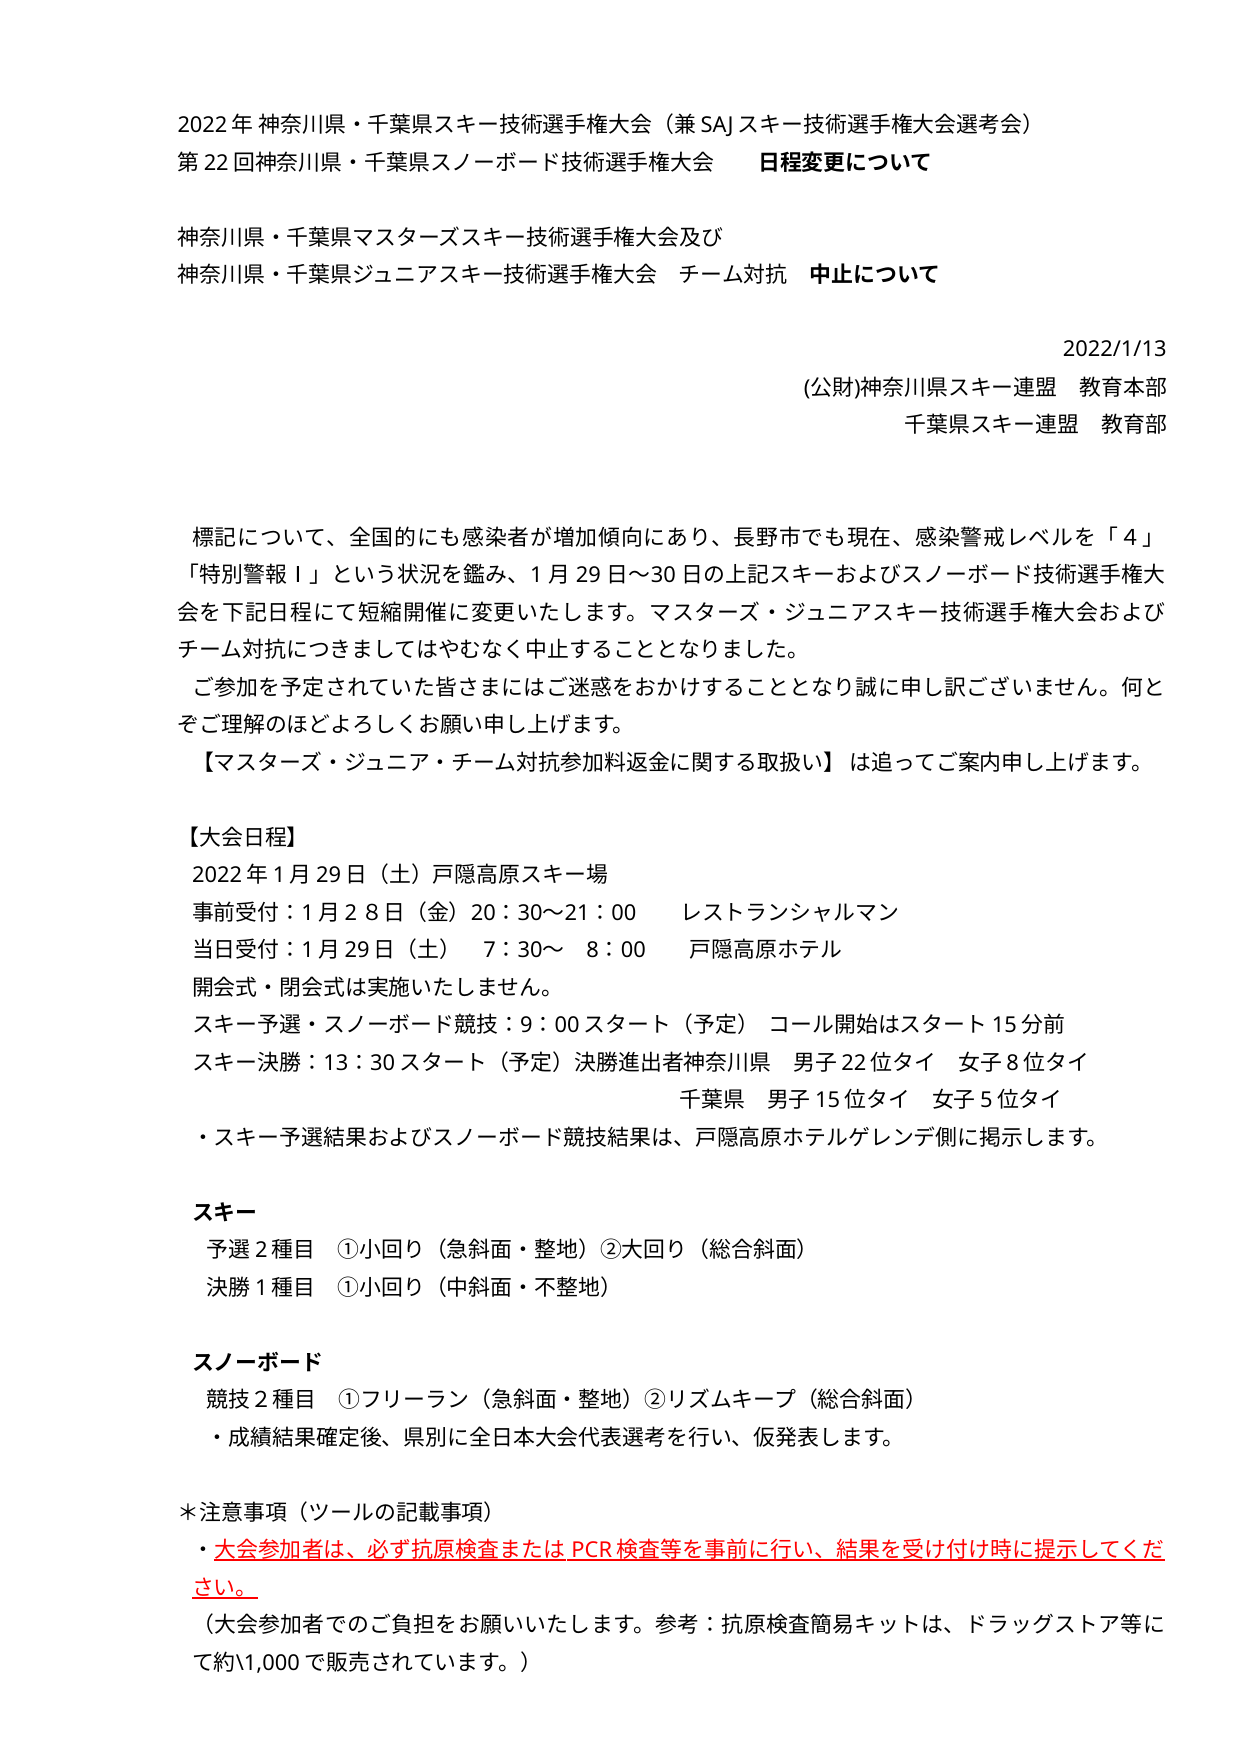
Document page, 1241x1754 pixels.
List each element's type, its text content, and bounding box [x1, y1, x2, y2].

text ・大会参加者は、必ず抗原検査またはPCR検査等を事前に行い、結果を受け付け時に提示してください。 [192, 1529, 1167, 1604]
text ＊注意事項（ツールの記載事項） [177, 1492, 1167, 1529]
text 事前受付：1月2８日（金）20：30～21：00 レストランシャルマン [192, 892, 1167, 929]
text 2022年 神奈川県・千葉県スキー技術選手権大会（兼SAJスキー技術選手権大会選考会） [177, 104, 1167, 142]
text 第22回神奈川県・千葉県スノーボード技術選手権大会 日程変更について [177, 142, 1167, 179]
text 千葉県スキー連盟 教育部 [177, 404, 1167, 442]
text 当日受付：1月29日（土） 7：30～ 8：00 戸隠高原ホテル [192, 929, 1167, 967]
text ・成績結果確定後、県別に全日本大会代表選考を行い、仮発表します。 [207, 1417, 1167, 1454]
text ご参加を予定されていた皆さまにはご迷惑をおかけすることとなり誠に申し訳ございません。何とぞご理解のほどよろしくお願い申し上げます。 [177, 667, 1167, 742]
text 神奈川県・千葉県マスターズスキー技術選手権大会及び [177, 217, 1167, 254]
text 標記について、全国的にも感染者が増加傾向にあり、長野市でも現在、感染警戒レベルを「４」「特別警報Ⅰ」という状況を鑑み、1 月 29 日～30 日の上記スキーおよびスノーボード技術選手権大会を下記日程にて短縮開催に変更いたします。マスターズ・ジュニアスキー技術選手権大会およびチーム対抗につきましてはやむなく中止することとなりました。 [177, 517, 1167, 667]
text （大会参加者でのご負担をお願いいたします。参考：抗原検査簡易キットは、ドラッグストア等にて約\1,000で販売されています。） [192, 1604, 1167, 1679]
text スノーボード [192, 1342, 1167, 1379]
text スキー予選・スノーボード競技：9：00スタート（予定） コール開始はスタート15分前 [192, 1004, 1167, 1042]
text スキー [192, 1192, 1167, 1229]
text (公財)神奈川県スキー連盟 教育本部 [177, 367, 1167, 404]
text 神奈川県・千葉県ジュニアスキー技術選手権大会 チーム対抗 中止について [177, 254, 1167, 292]
text 開会式・閉会式は実施いたしません。 [192, 967, 1167, 1004]
text 競技２種目 ①フリーラン（急斜面・整地）②リズムキープ（総合斜面） [207, 1379, 1167, 1417]
text スキー決勝：13：30スタート（予定）決勝進出者神奈川県 男子22位タイ 女子8位タイ [192, 1042, 1167, 1079]
text 千葉県 男子15位タイ 女子5位タイ [192, 1079, 1167, 1117]
text 2022/1/13 [177, 329, 1167, 367]
text ・スキー予選結果およびスノーボード競技結果は、戸隠高原ホテルゲレンデ側に掲示します。 [192, 1117, 1167, 1154]
text 【大会日程】 [177, 817, 1167, 854]
text 2022年1月29日（土）戸隠高原スキー場 [192, 854, 1167, 892]
text 【マスターズ・ジュニア・チーム対抗参加料返金に関する取扱い】 は追ってご案内申し上げます。 [177, 742, 1167, 779]
text 予選2種目 ①小回り（急斜面・整地）②大回り（総合斜面） [207, 1229, 1167, 1267]
text 決勝1種目 ①小回り（中斜面・不整地） [207, 1267, 1167, 1304]
